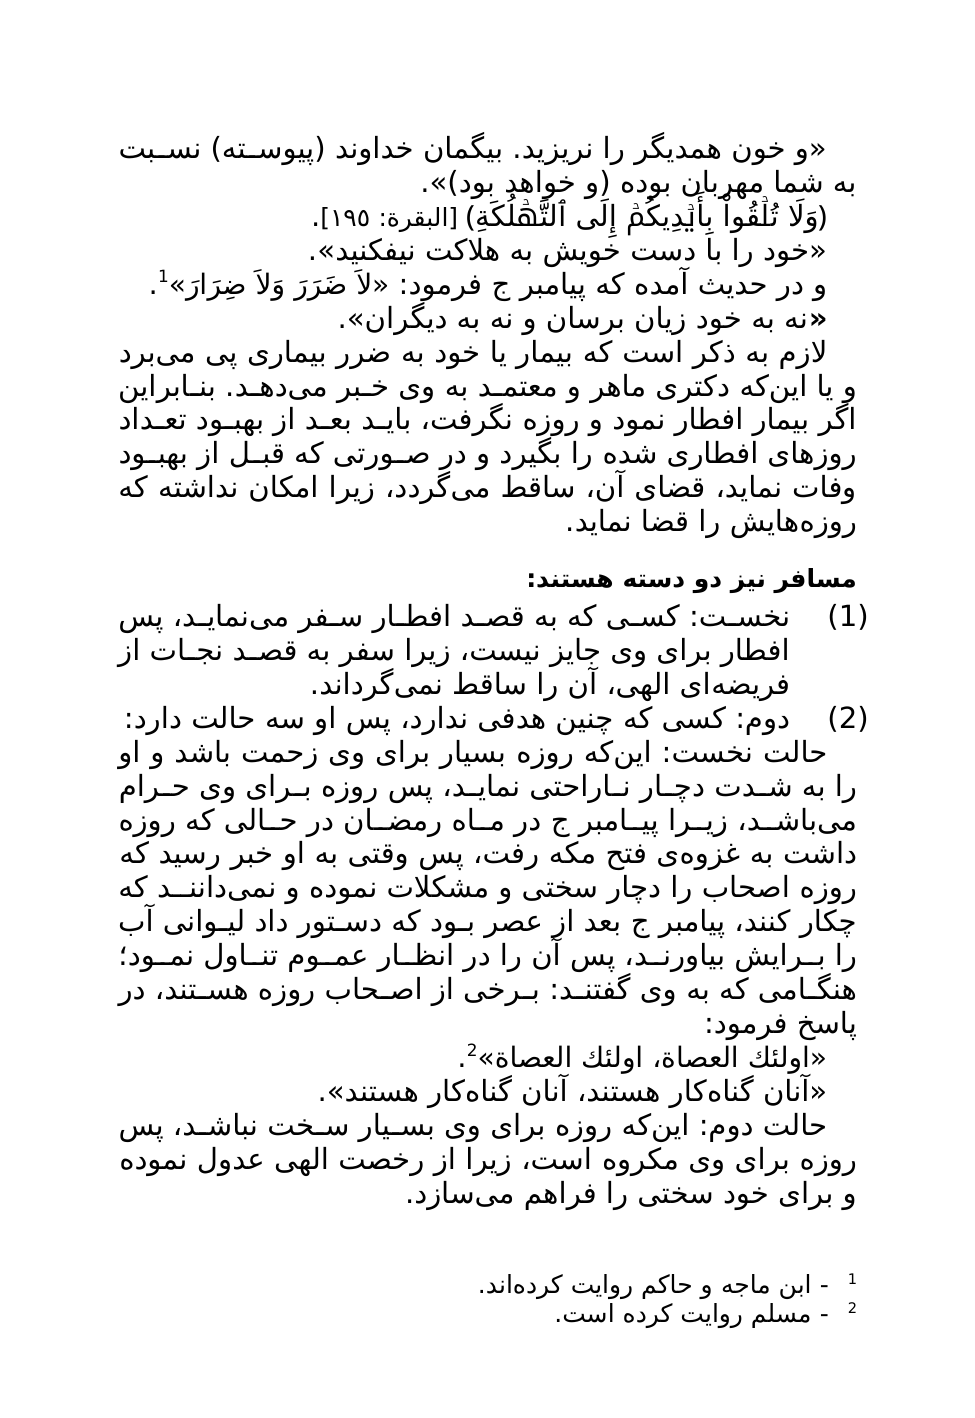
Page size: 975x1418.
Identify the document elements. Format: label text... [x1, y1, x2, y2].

text لازم به‌ ذکر است که‌ بیمار یا خود به‌ ضرر بیماری پی می‌برد و یا این‌که‌ دکتری ماهر و معتمد به‌ وی خبر می‌دهد. بنابراین اگر بیمار افطار نمود و روزه‌ نگرفت، باید بعد از بهبود تعداد روزهای افطاری شده‌ را بگیرد و در صورتی که‌ قبل از بهبود وفات نماید، قضای آن، ساقط می‌گردد، زیرا امکان نداشته‌ که‌ روزه‌هایش را قضا نماید. [118, 335, 857, 539]
list نخست: کسی که‌ به‌ قصد افطار سفر می‌نماید، پس افطار برای وی جایز نیست، زیرا سفر به‌ قصد نجات از فریضه‌ای الهی، آن را ساقط نمی‌گرداند. [118, 599, 827, 701]
text حالت نخست: این‌که‌ روزه‌ بسیار برای وی زحمت باشد و او را به‌ شدت دچار ناراحتی نماید، پس روزه‌ برای وی حرام می‌باشد، زیرا پیامبر ج در ماه رمضان در حالی که‌ روزه‌ داشت به‌ غزوه‌ی فتح مکه‌ رفت، پس وقتی به‌ او خبر رسید که‌ روزه‌ اصحاب را دچار سختی و مشکلات نموده‌ و نمی‌دانند که‌ چکار کنند، پیامبر ج بعد از عصر بود که‌ دستور داد لیوانی آب را برایش بیاورند، پس آن را در انظار عموم تناول نمود؛ هنگامی که‌ به‌ وی گفتند: برخی از اصحاب روزه‌ هستند، در پاسخ فرمود: [118, 735, 857, 1041]
text «آنان گناه‌کار هستند، آنان گناه‌کار هستند». [118, 1074, 857, 1108]
text و در حدیث آمده‌ که‌ پیامبر ج فرمود: «لاَ ضَرَرَ وَلاَ ضِرَارَ». [118, 267, 857, 301]
text «نه به خود زیان برسان و نه به دیگران». [118, 301, 857, 335]
text «اولئك العصاة، اولئك العصاة». [118, 1041, 857, 1074]
text حالت دوم: این‌که‌ روزه‌ برای وی بسیار سخت نباشد، پس روزه‌ برای وی مکروه‌ است، زیرا از رخصت الهی عدول نموده‌ و برای خود سختی را فراهم می‌سازد. [118, 1108, 857, 1210]
text «و خون همدیگر را نریزید. بیگمان خداوند (پیوسته) نسبت به شما مهربان بوده (و خواهد بود)». [118, 131, 857, 199]
text ﴿وَلَا تُلۡقُواْ بِأَيۡدِيكُمۡ إِلَى ٱلتَّهۡلُكَةِ﴾ [البقرة: ١٩٥]. [118, 199, 857, 233]
text مسافر نیز دو دسته‌ هستند: [118, 564, 857, 593]
list دوم: کسی که‌ چنین هدفی ندارد، پس او سه‌ حالت دارد: [118, 701, 827, 735]
text «خود را با دست خویش به هلاکت نیفکنید». [118, 233, 857, 267]
